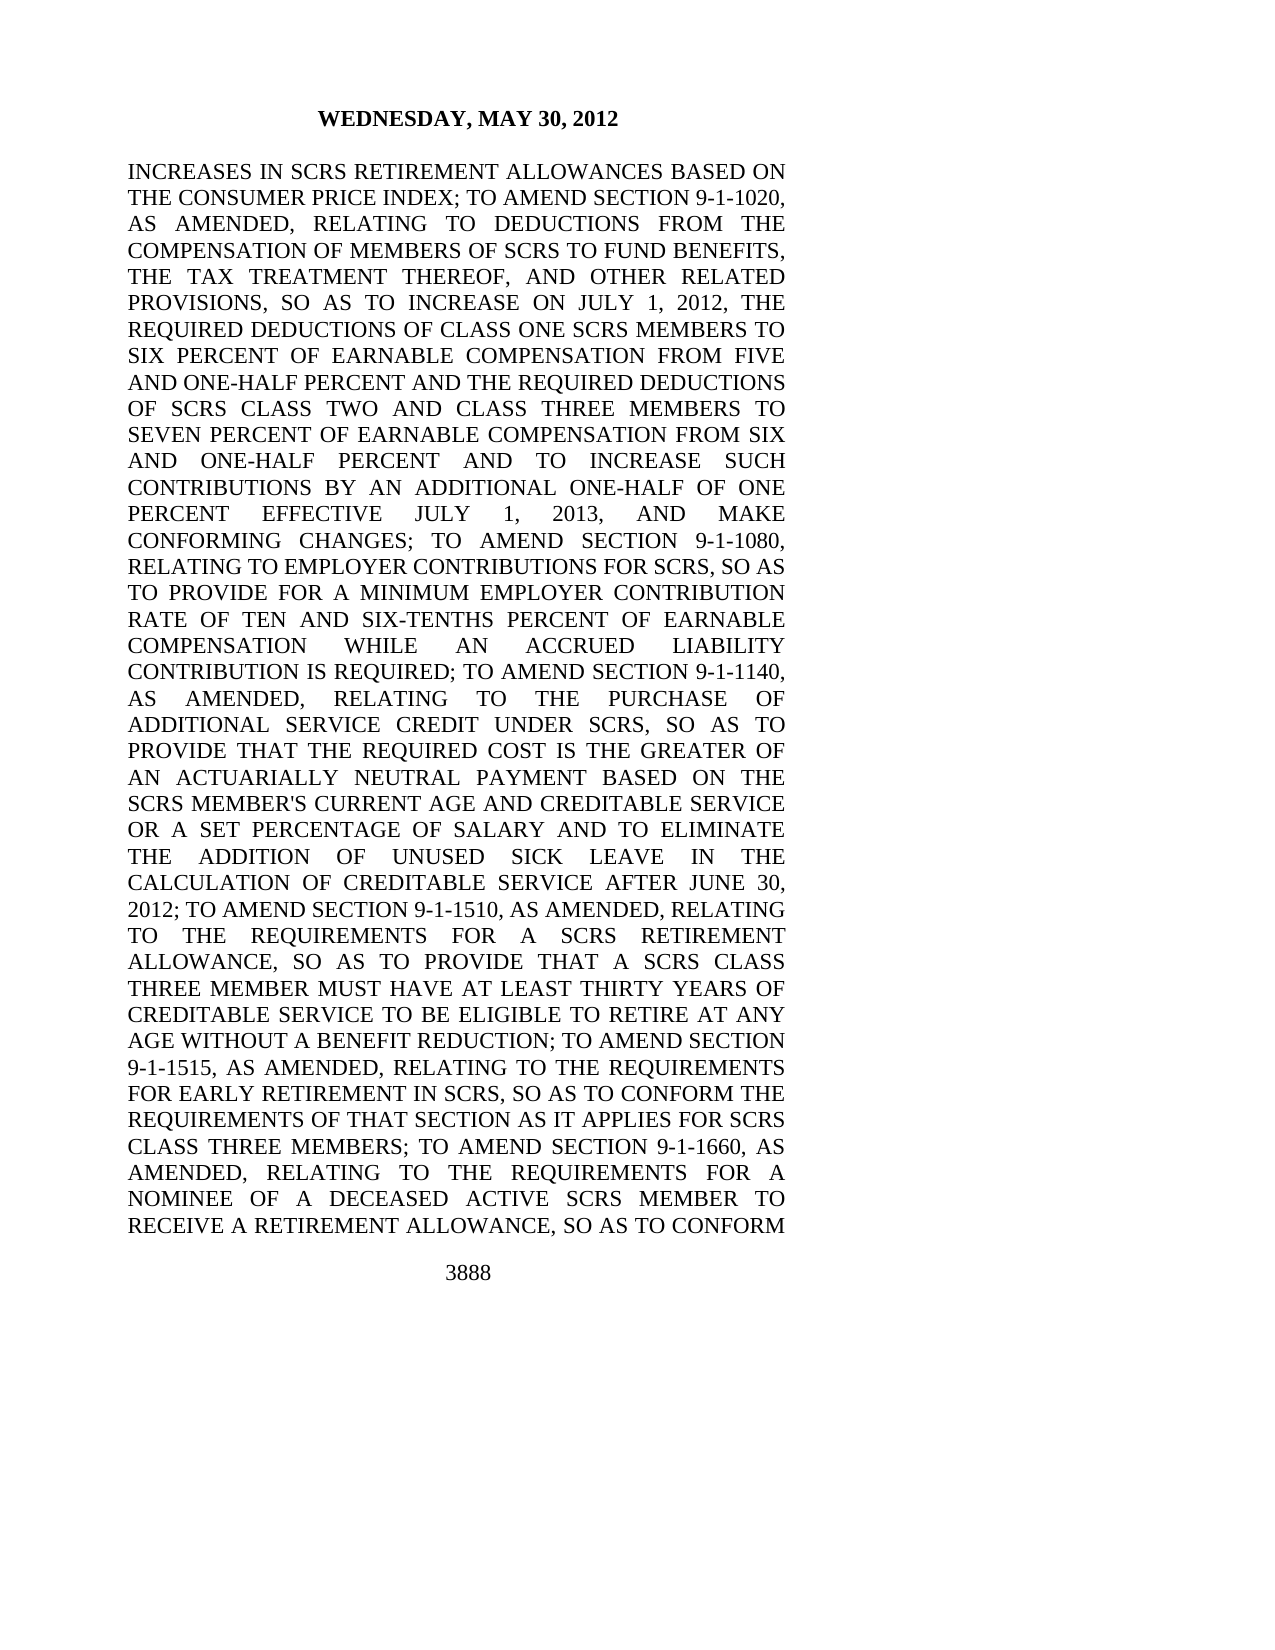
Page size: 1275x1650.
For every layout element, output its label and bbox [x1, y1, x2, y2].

text [127, 158, 786, 1238]
